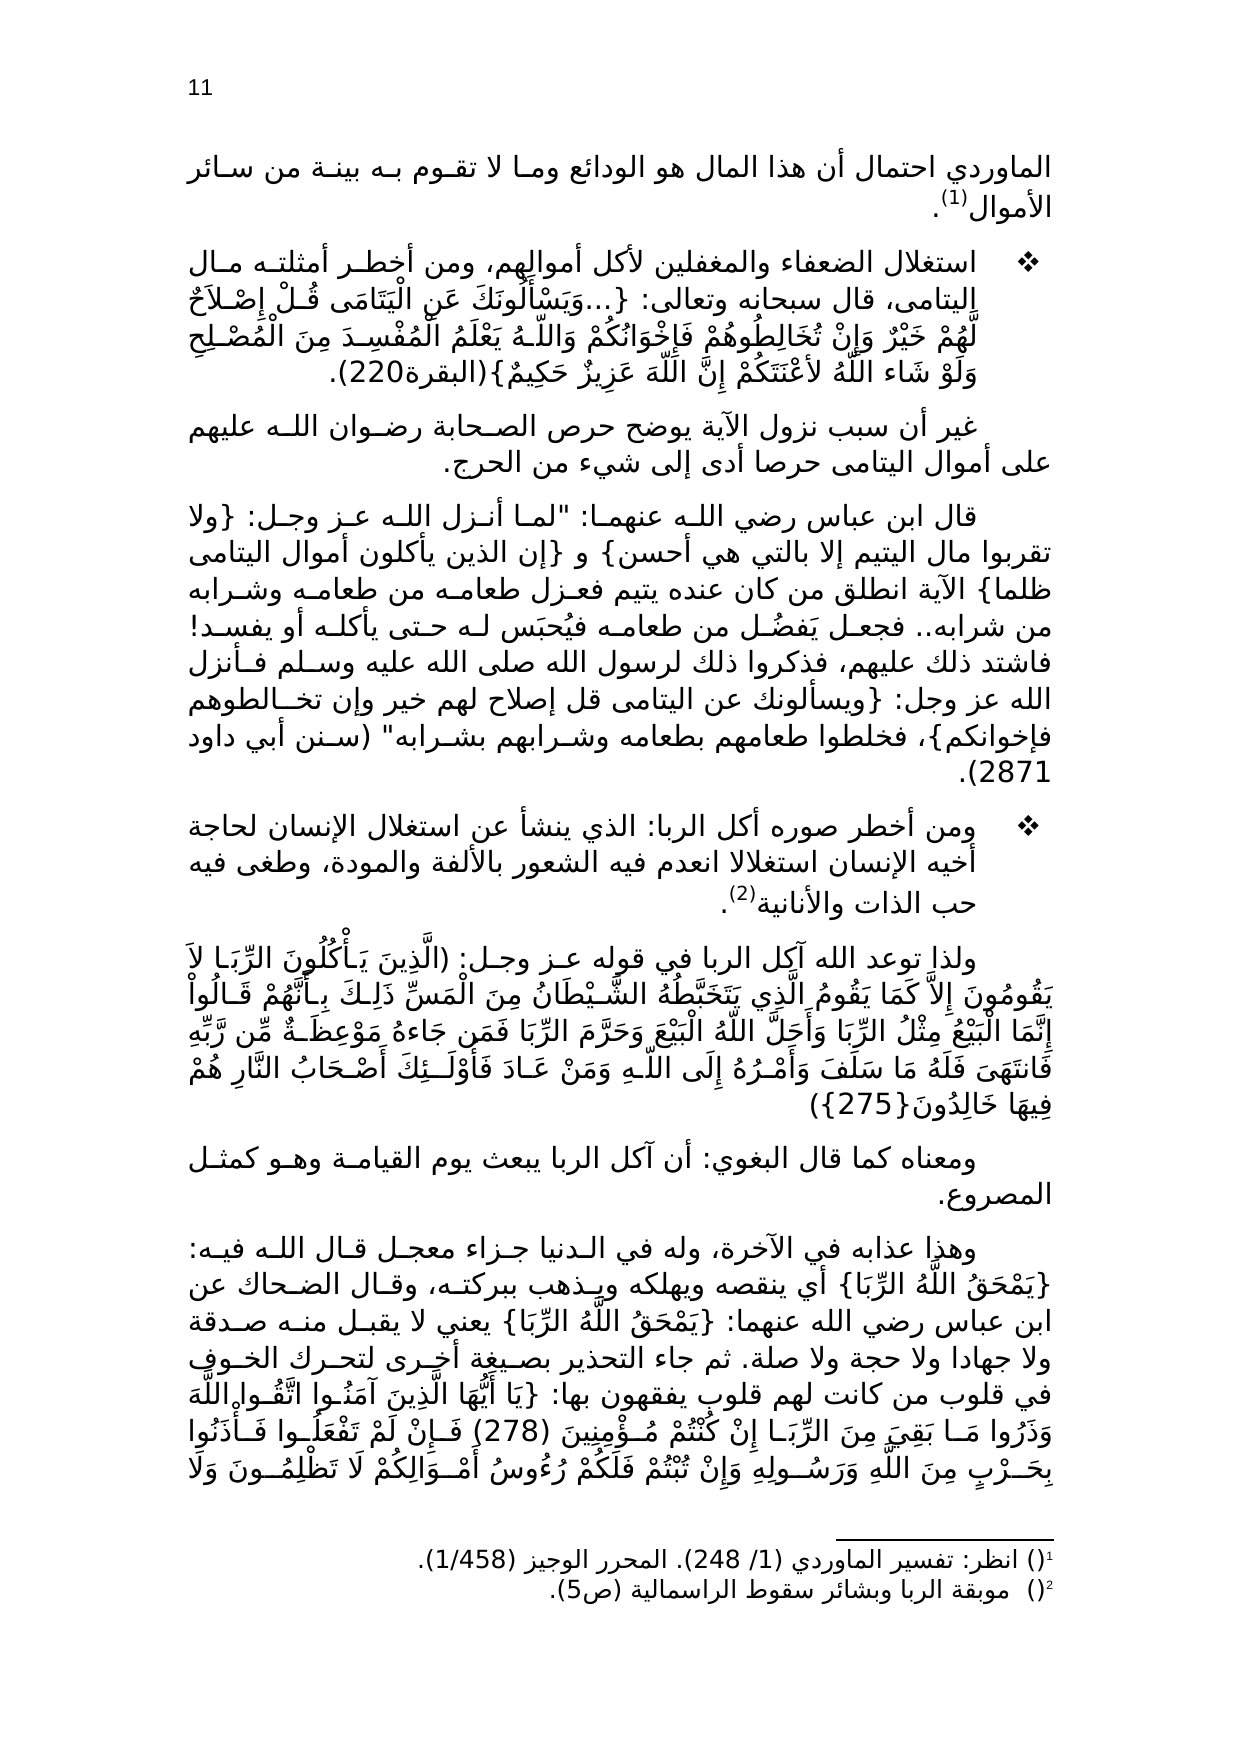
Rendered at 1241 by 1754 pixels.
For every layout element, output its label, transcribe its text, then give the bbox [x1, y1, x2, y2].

text ومعناه كما قال البغوي: أن آكل الربا يبعث يوم القيامة وهو كمثل المصروع. [187, 1141, 1053, 1212]
text ولذا توعد الله آكل الربا في قوله عز وجل: ﴿الَّذِينَ يَأْكُلُونَ الرِّبَا لاَ يَقُومُونَ إِلاَّ كَمَا يَقُومُ الَّذِي يَتَخَبَّطُهُ الشَّيْطَانُ مِنَ الْمَسِّ ذَلِكَ بِأَنَّهُمْ قَالُواْ إِنَّمَا الْبَيْعُ مِثْلُ الرِّبَا وَأَحَلَّ اللّهُ الْبَيْعَ وَحَرَّمَ الرِّبَا فَمَن جَاءهُ مَوْعِظَةٌ مِّن رَّبِّهِ فَانتَهَىَ فَلَهُ مَا سَلَفَ وَأَمْرُهُ إِلَى اللّهِ وَمَنْ عَادَ فَأُوْلَـئِكَ أَصْحَابُ النَّارِ هُمْ فِيهَا خَالِدُونَ{275}﴾ [187, 941, 1053, 1122]
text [187, 1231, 1053, 1485]
list استغلال الضعفاء والمغفلين لأكل أموالهم، ومن أخطر أمثلته مال اليتامى، قال سبحانه وتعالى: {...وَيَسْأَلُونَكَ عَنِ الْيَتَامَى قُلْ إِصْلاَحٌ لَّهُمْ خَيْرٌ وَإِنْ تُخَالِطُوهُمْ فَإِخْوَانُكُمْ وَاللّهُ يَعْلَمُ الْمُفْسِدَ مِنَ الْمُصْلِحِ وَلَوْ شَاء اللّهُ لأعْنَتَكُمْ إِنَّ اللّهَ عَزِيزٌ حَكِيمٌ}(البقرة220). [187, 246, 1015, 389]
list ومن أخطر صوره أكل الربا: الذي ينشأ عن استغلال الإنسان لحاجة أخيه الإنسان استغلالا انعدم فيه الشعور بالألفة والمودة، وطغى فيه حب الذات والأنانية(). [187, 809, 1015, 921]
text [187, 150, 1053, 226]
text غير أن سبب نزول الآية يوضح حرص الصحابة رضوان الله عليهم على أموال اليتامى حرصا أدى إلى شيء من الحرج. [187, 409, 1053, 479]
text قال ابن عباس رضي الله عنهما: "لما أنزل الله عز وجل: {ولا تقربوا مال اليتيم إلا بالتي هي أحسن} و {إن الذين يأكلون أموال اليتامى ظلما} الآية انطلق من كان عنده يتيم فعزل طعامه من طعامه وشرابه من شرابه.. فجعل يَفضُل من طعامه فيُحبَس له حتى يأكله أو يفسد! فاشتد ذلك عليهم، فذكروا ذلك لرسول الله صلى الله عليه وسلم فأنزل الله عز وجل: {ويسألونك عن اليتامى قل إصلاح لهم خير وإن تخالطوهم فإخوانكم}، فخلطوا طعامهم بطعامه وشرابهم بشرابه" (سنن أبي داود 2871). [187, 499, 1053, 789]
